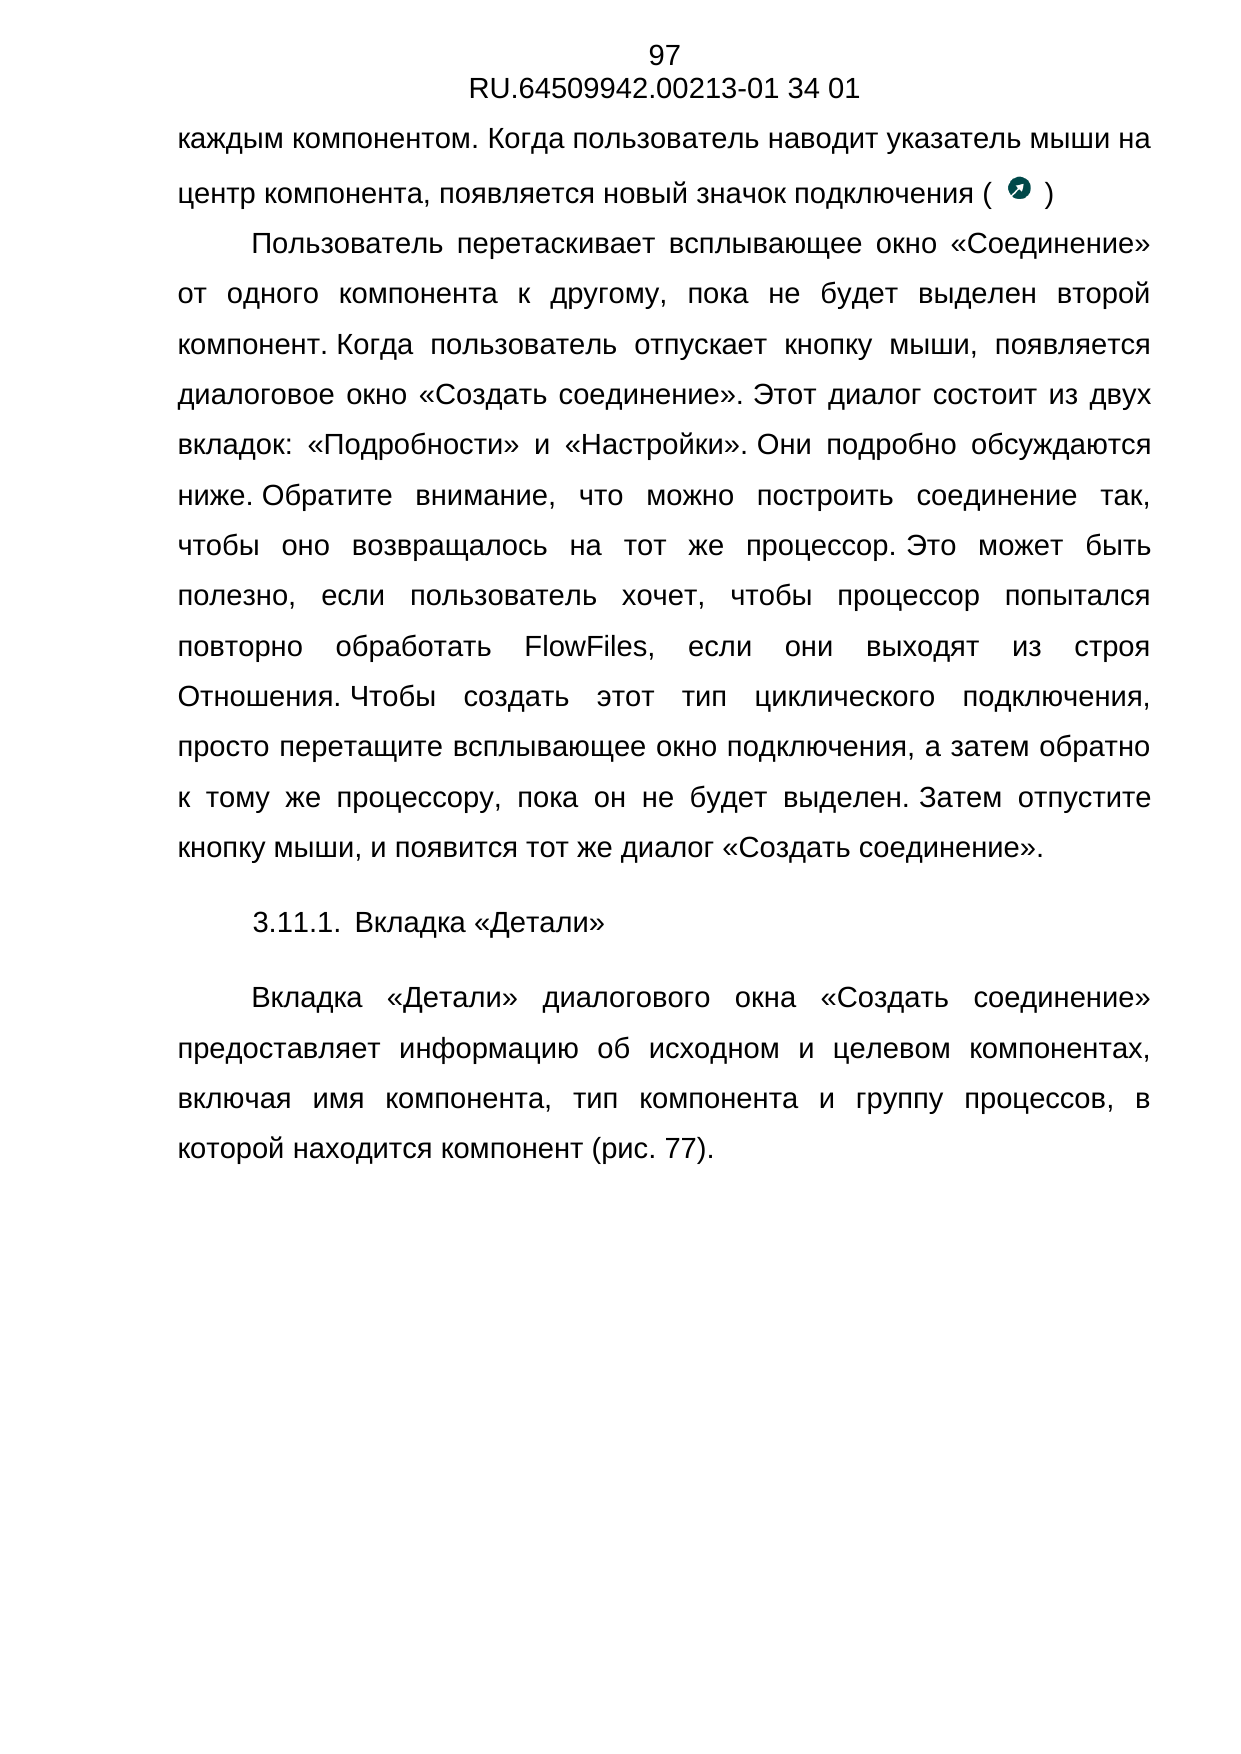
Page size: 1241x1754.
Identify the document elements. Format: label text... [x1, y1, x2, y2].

text Вкладка «Детали» диалогового окна «Создать соединение» предоставляет информацию об исходном и целевом компонентах, включая имя компонента, тип компонента и группу процессов, в которой находится компонент (рис. 77). [177, 981, 1152, 1165]
picture [1000, 171, 1036, 203]
text Пользователь перетаскивает всплывающее окно «Соединение» от одного компонента к другому, пока не будет выделен второй компонент. Когда пользователь отпускает кнопку мыши, появляется диалоговое окно «Создать соединение». Этот диалог состоит из двух вкладок: «Подробности» и «Настройки». Они подробно обсуждаются ниже. Обратите внимание, что можно построить соединение так, чтобы оно возвращалось на тот же процессор. Это может быть полезно, если пользователь хочет, чтобы процессор попытался повторно обработать FlowFiles, если они выходят из строя Отношения. Чтобы создать этот тип циклического подключения, просто перетащите всплывающее окно подключения, а затем обратно к тому же процессору, пока он не будет выделен. Затем отпустите кнопку мыши, и появится тот же диалог «Создать соединение». [177, 226, 1152, 863]
subtitle Вкладка «Детали» [252, 905, 1152, 939]
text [177, 122, 1152, 209]
